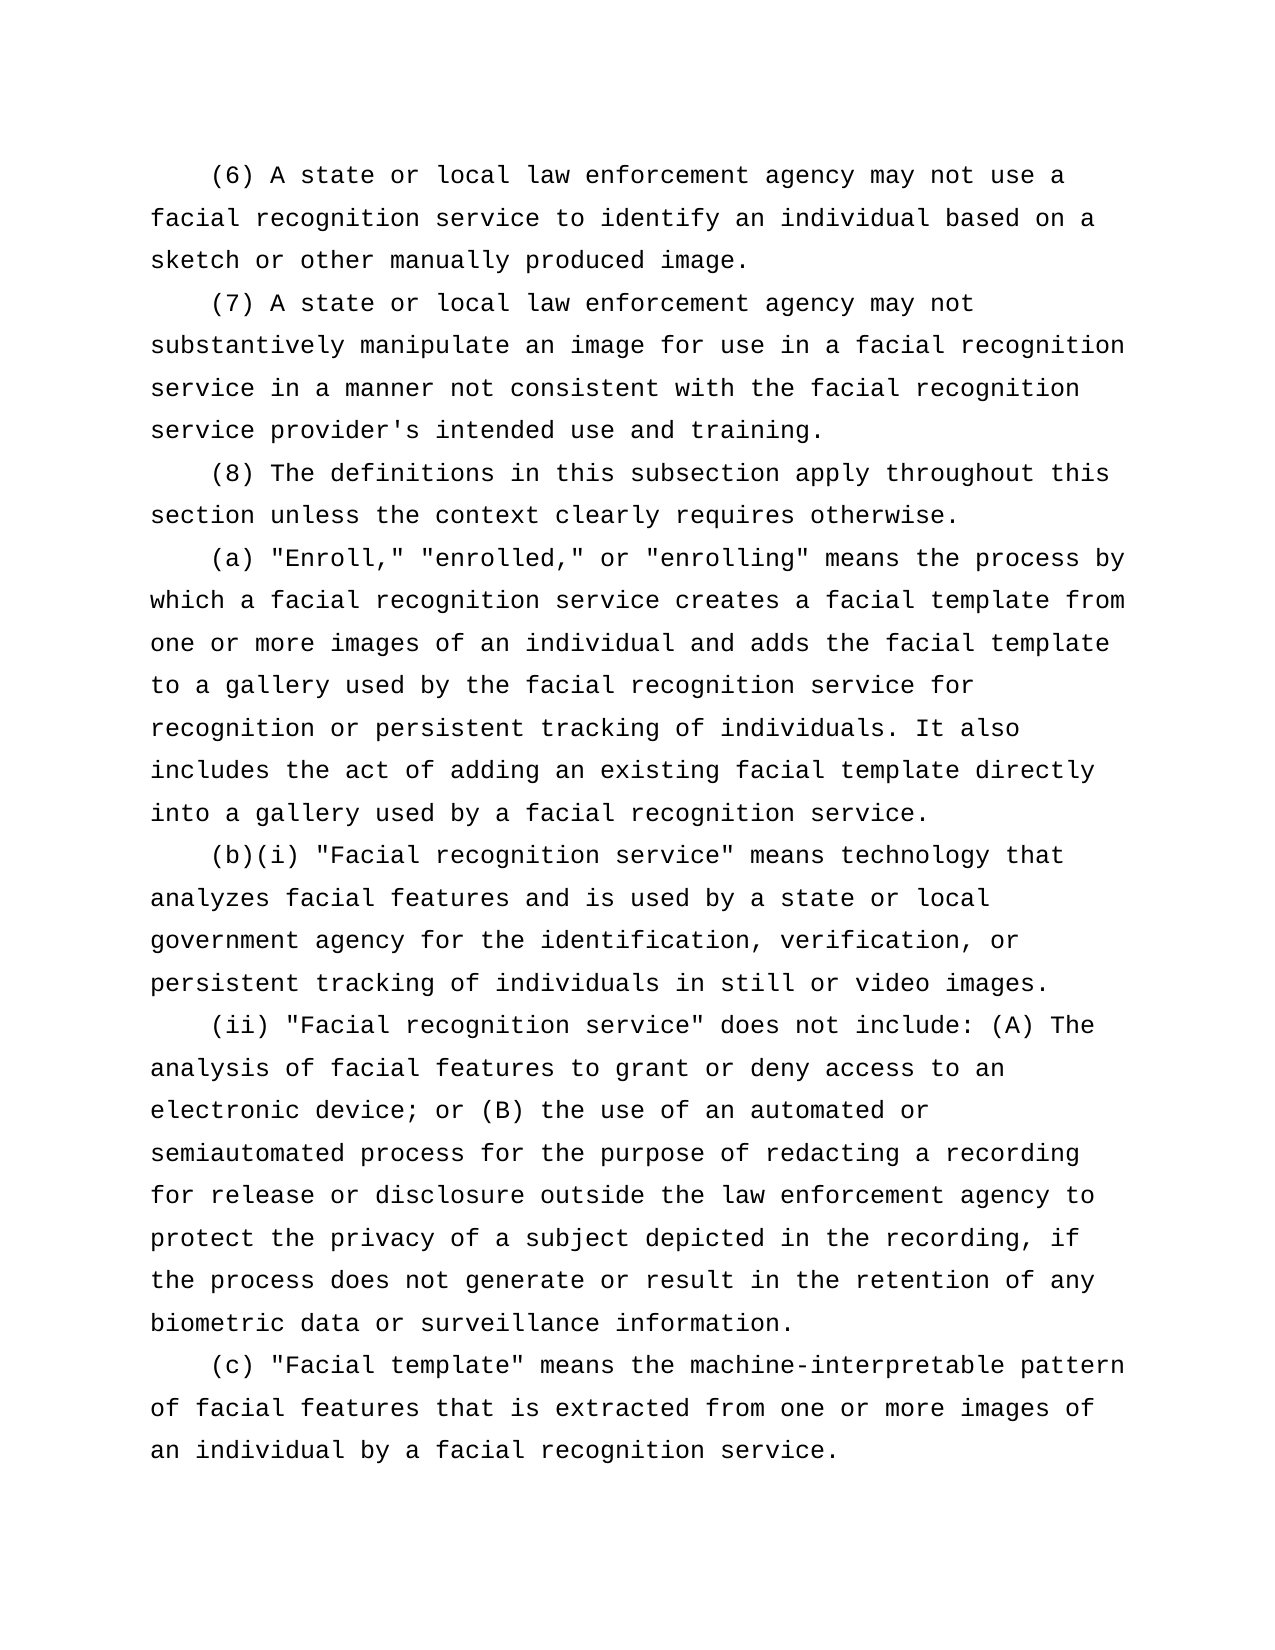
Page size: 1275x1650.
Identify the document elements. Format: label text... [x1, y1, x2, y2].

text (6) A state or local law enforcement agency may not use a facial recognition service to identify an individual based on a sketch or other manually produced image. [150, 150, 1125, 277]
text (b)(i) "Facial recognition service" means technology that analyzes facial features and is used by a state or local government agency for the identification, verification, or persistent tracking of individuals in still or video images. [150, 830, 1125, 1000]
text (7) A state or local law enforcement agency may not substantively manipulate an image for use in a facial recognition service in a manner not consistent with the facial recognition service provider's intended use and training. [150, 277, 1125, 447]
text (a) "Enroll," "enrolled," or "enrolling" means the process by which a facial recognition service creates a facial template from one or more images of an individual and adds the facial template to a gallery used by the facial recognition service for recognition or persistent tracking of individuals. It also includes the act of adding an existing facial template directly into a gallery used by a facial recognition service. [150, 532, 1125, 830]
text (8) The definitions in this subsection apply throughout this section unless the context clearly requires otherwise. [150, 447, 1125, 532]
text (c) "Facial template" means the machine-interpretable pattern of facial features that is extracted from one or more images of an individual by a facial recognition service. [150, 1340, 1125, 1467]
text (ii) "Facial recognition service" does not include: (A) The analysis of facial features to grant or deny access to an electronic device; or (B) the use of an automated or semiautomated process for the purpose of redacting a recording for release or disclosure outside the law enforcement agency to protect the privacy of a subject depicted in the recording, if the process does not generate or result in the retention of any biometric data or surveillance information. [150, 1000, 1125, 1340]
